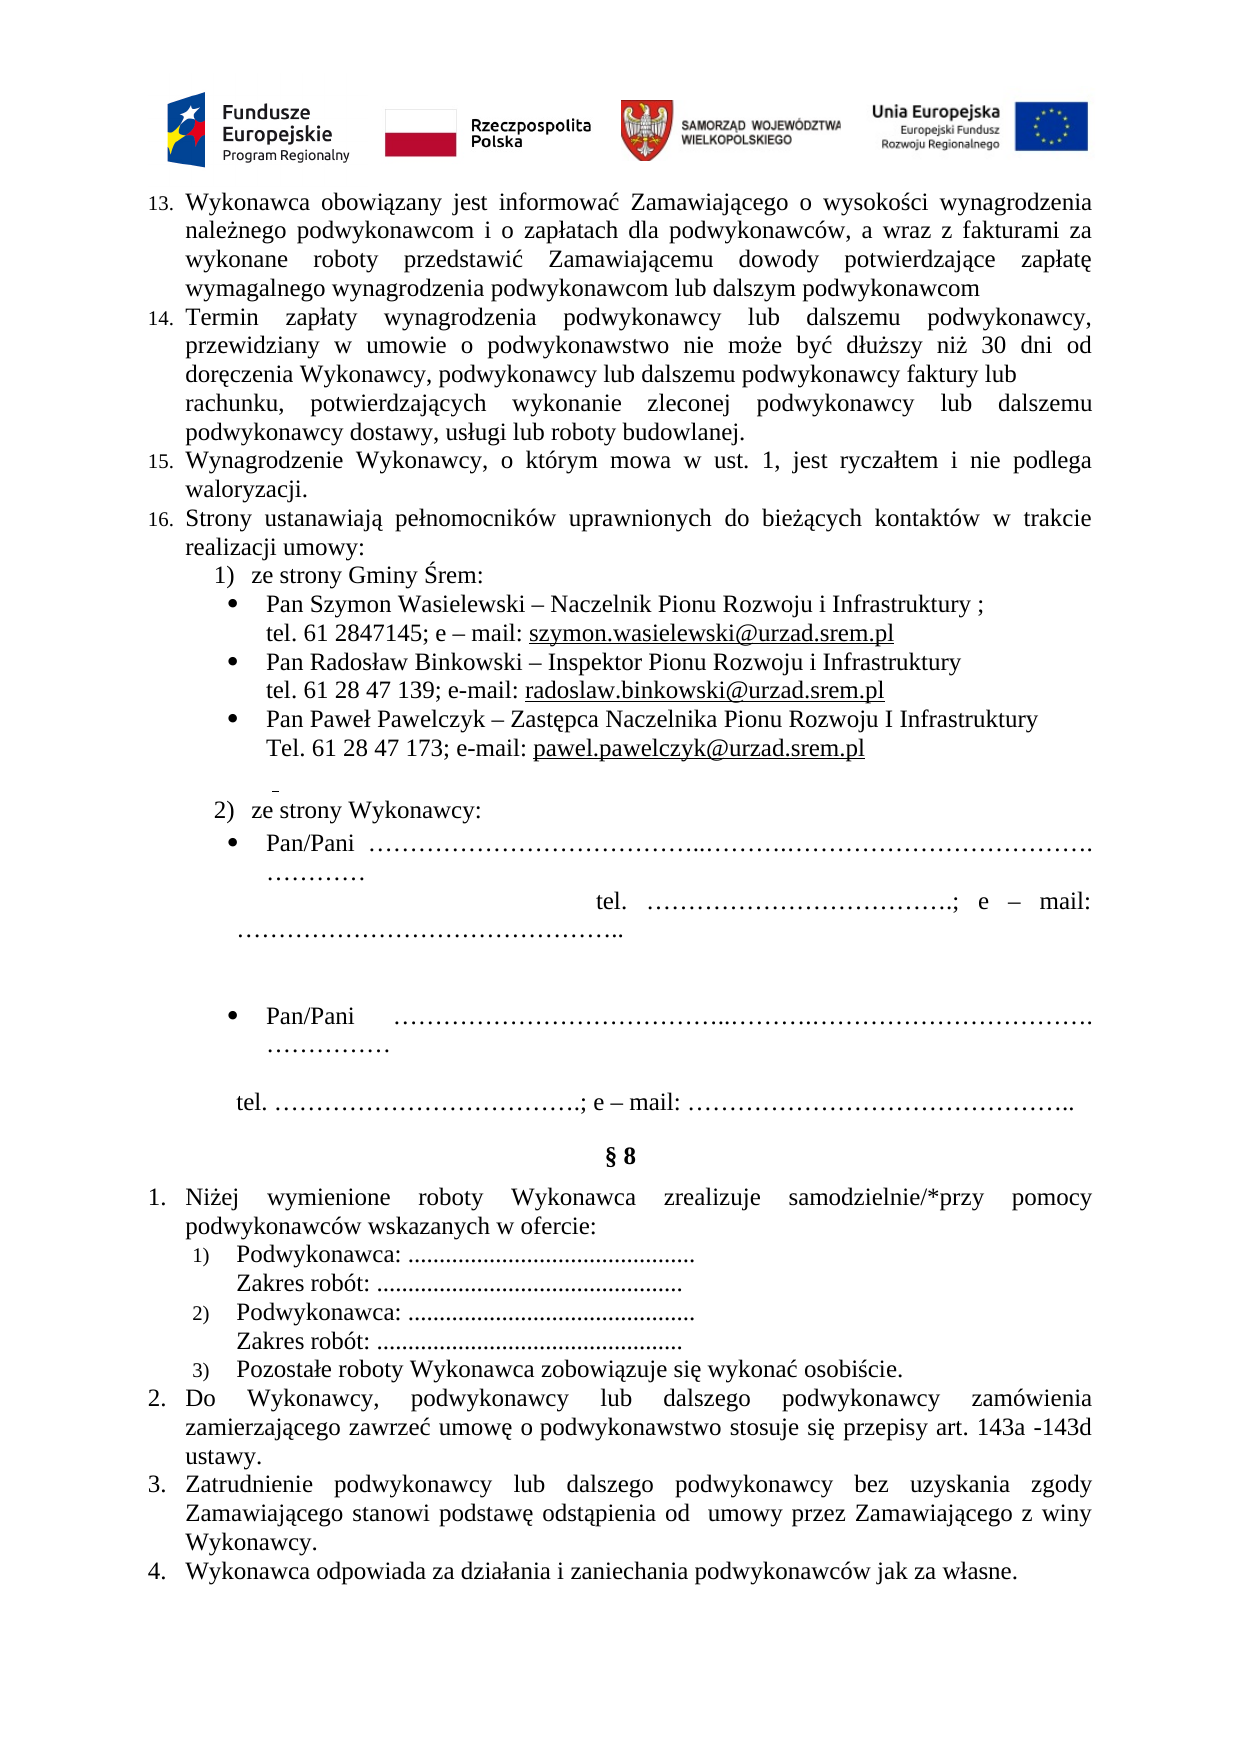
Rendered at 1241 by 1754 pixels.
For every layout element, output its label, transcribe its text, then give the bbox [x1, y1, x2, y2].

list Zatrudnienie podwykonawcy lub dalszego podwykonawcy bez uzyskania zgody Zamawiającego stanowi podstawę odstąpienia od umowy przez Zamawiającego z winy Wykonawcy. [148, 1469, 1093, 1556]
list Wykonawca odpowiada za działania i zaniechania podwykonawców jak za własne. [148, 1556, 1093, 1584]
picture [147, 73, 604, 187]
text tel. ……………………………….; e – mail: ……………………………………….. [236, 1087, 1093, 1116]
text Zakres robót: ................................................. [236, 1326, 1093, 1354]
text § 8 [148, 1141, 1093, 1169]
picture [618, 100, 841, 160]
list Pan Radosław Binkowski – Inspektor Pionu Rozwoju i Infrastruktury [228, 647, 1093, 676]
list Strony ustanawiają pełnomocników uprawnionych do bieżących kontaktów w trakcie realizacji umowy: [148, 503, 1093, 561]
list Podwykonawca: .............................................. [192, 1297, 1093, 1326]
list Do Wykonawcy, podwykonawcy lub dalszego podwykonawcy zamówienia zamierzającego zawrzeć umowę o podwykonawstwo stosuje się przepisy art. 143a -143d ustawy. [148, 1383, 1093, 1469]
text Tel. 61 28 47 173; e-mail: pawel.pawelczyk@urzad.srem.pl [266, 733, 1093, 762]
list Termin zapłaty wynagrodzenia podwykonawcy lub dalszemu podwykonawcy, przewidziany w umowie o podwykonawstwo nie może być dłuższy niż 30 dni od doręczenia Wykonawcy, podwykonawcy lub dalszemu podwykonawcy faktury lub [148, 302, 1093, 388]
list Pozostałe roboty Wykonawca zobowiązuje się wykonać osobiście. [192, 1354, 1093, 1383]
text tel. ……………………………….; e – mail: ……………………………………….. [236, 886, 1093, 943]
list ze strony Wykonawcy: [213, 795, 1093, 824]
list Pan/Pani …………………………………..……….…………………………….…………… [228, 1001, 1093, 1058]
list Niżej wymienione roboty Wykonawca zrealizuje samodzielnie/*przy pomocy podwykonawców wskazanych w ofercie: [148, 1182, 1093, 1239]
text tel. 61 28 47 139; e-mail: radoslaw.binkowski@urzad.srem.pl [266, 676, 1093, 704]
text rachunku, potwierdzających wykonanie zleconej podwykonawcy lub dalszemu podwykonawcy dostawy, usługi lub roboty budowlanej. [185, 388, 1093, 446]
text tel. 61 2847145; e – mail: szymon.wasielewski@urzad.srem.pl [221, 618, 1093, 647]
list Pan Szymon Wasielewski – Naczelnik Pionu Rozwoju i Infrastruktury ; [228, 589, 1093, 618]
list Pan Paweł Pawelczyk – Zastępca Naczelnika Pionu Rozwoju I Infrastruktury [228, 704, 1093, 733]
list Wykonawca obowiązany jest informować Zamawiającego o wysokości wynagrodzenia należnego podwykonawcom i o zapłatach dla podwykonawców, a wraz z fakturami za wykonane roboty przedstawić Zamawiającemu dowody potwierdzające zapłatę wymagalnego wynagrodzenia podwykonawcom lub dalszym podwykonawcom [148, 187, 1093, 302]
picture [857, 86, 1101, 165]
list ze strony Gminy Śrem: [213, 561, 1093, 589]
list Wynagrodzenie Wykonawcy, o którym mowa w ust. 1, jest ryczałtem i nie podlega waloryzacji. [148, 446, 1093, 503]
list Pan/Pani …………………………………..……….……………………………….………… [228, 828, 1093, 886]
text Zakres robót: ................................................. [236, 1268, 1093, 1297]
list Podwykonawca: .............................................. [192, 1239, 1093, 1268]
